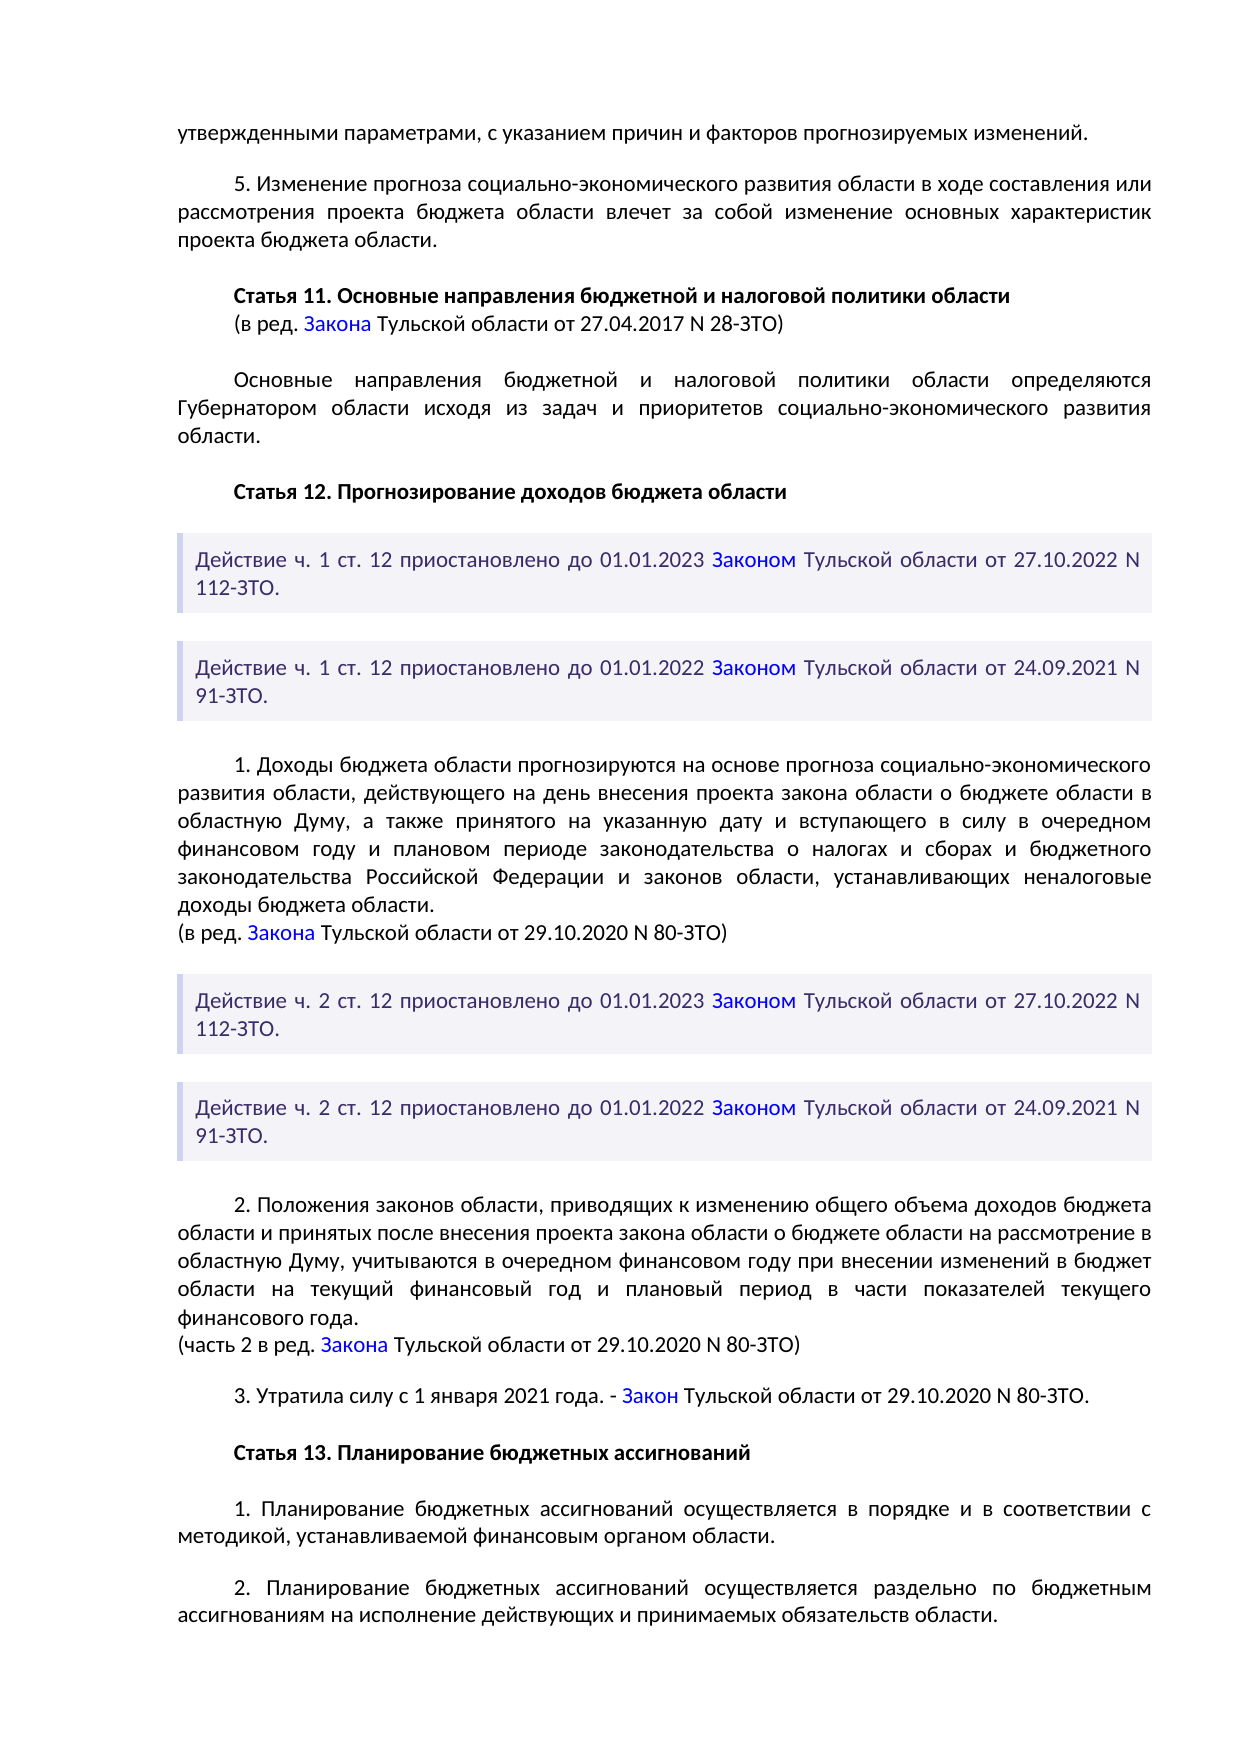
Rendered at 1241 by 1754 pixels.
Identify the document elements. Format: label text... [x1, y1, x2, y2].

table_header [183, 533, 195, 613]
table_header [1140, 1082, 1152, 1161]
table_header [177, 641, 183, 721]
text 1. Доходы бюджета области прогнозируются на основе прогноза социально-экономического развития области, действующего на день внесения проекта закона области о бюджете области в областную Думу, а также принятого на указанную дату и вступающего в силу в очередном финансовом году и плановом периоде законодательства о налогах и сборах и бюджетного законодательства Российской Федерации и законов области, устанавливающих неналоговые доходы бюджета области. [177, 750, 1152, 918]
table_header [1140, 641, 1152, 721]
title Статья 13. Планирование бюджетных ассигнований [177, 1438, 1152, 1466]
table_header [177, 1082, 183, 1161]
table_header [1140, 974, 1152, 1054]
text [177, 118, 1152, 146]
table_header [177, 974, 183, 1054]
text 1. Планирование бюджетных ассигнований осуществляется в порядке и в соответствии с методикой, устанавливаемой финансовым органом области. [177, 1494, 1152, 1550]
text (часть 2 в ред. Закона Тульской области от 29.10.2020 N 80-ЗТО) [177, 1331, 1152, 1359]
text 2. Положения законов области, приводящих к изменению общего объема доходов бюджета области и принятых после внесения проекта закона области о бюджете области на рассмотрение в областную Думу, учитываются в очередном финансовом году при внесении изменений в бюджет области на текущий финансовый год и плановый период в части показателей текущего финансового года. [177, 1191, 1152, 1331]
table_header [183, 641, 195, 721]
text 2. Планирование бюджетных ассигнований осуществляется раздельно по бюджетным ассигнованиям на исполнение действующих и принимаемых обязательств области. [177, 1573, 1152, 1629]
text (в ред. Закона Тульской области от 29.10.2020 N 80-ЗТО) [177, 918, 1152, 946]
title Статья 12. Прогнозирование доходов бюджета области [177, 477, 1152, 505]
title Статья 11. Основные направления бюджетной и налоговой политики области [177, 281, 1152, 309]
table_header Действие ч. 1 ст. 12 приостановлено до 01.01.2023 Законом Тульской области от 27.10.2022 N 112-ЗТО. [195, 533, 1140, 613]
table_header [183, 974, 195, 1054]
text Основные направления бюджетной и налоговой политики области определяются Губернатором области исходя из задач и приоритетов социально-экономического развития области. [177, 365, 1152, 449]
table_header [183, 1082, 195, 1161]
table_header [177, 533, 183, 613]
text 3. Утратила силу с 1 января 2021 года. - Закон Тульской области от 29.10.2020 N 80-ЗТО. [177, 1382, 1152, 1409]
table_header [1140, 533, 1152, 613]
table_header Действие ч. 2 ст. 12 приостановлено до 01.01.2023 Законом Тульской области от 27.10.2022 N 112-ЗТО. [195, 974, 1140, 1054]
table_header Действие ч. 2 ст. 12 приостановлено до 01.01.2022 Законом Тульской области от 24.09.2021 N 91-ЗТО. [195, 1082, 1140, 1161]
text (в ред. Закона Тульской области от 27.04.2017 N 28-ЗТО) [177, 309, 1152, 337]
table_header Действие ч. 1 ст. 12 приостановлено до 01.01.2022 Законом Тульской области от 24.09.2021 N 91-ЗТО. [195, 641, 1140, 721]
text 5. Изменение прогноза социально-экономического развития области в ходе составления или рассмотрения проекта бюджета области влечет за собой изменение основных характеристик проекта бюджета области. [177, 169, 1152, 253]
